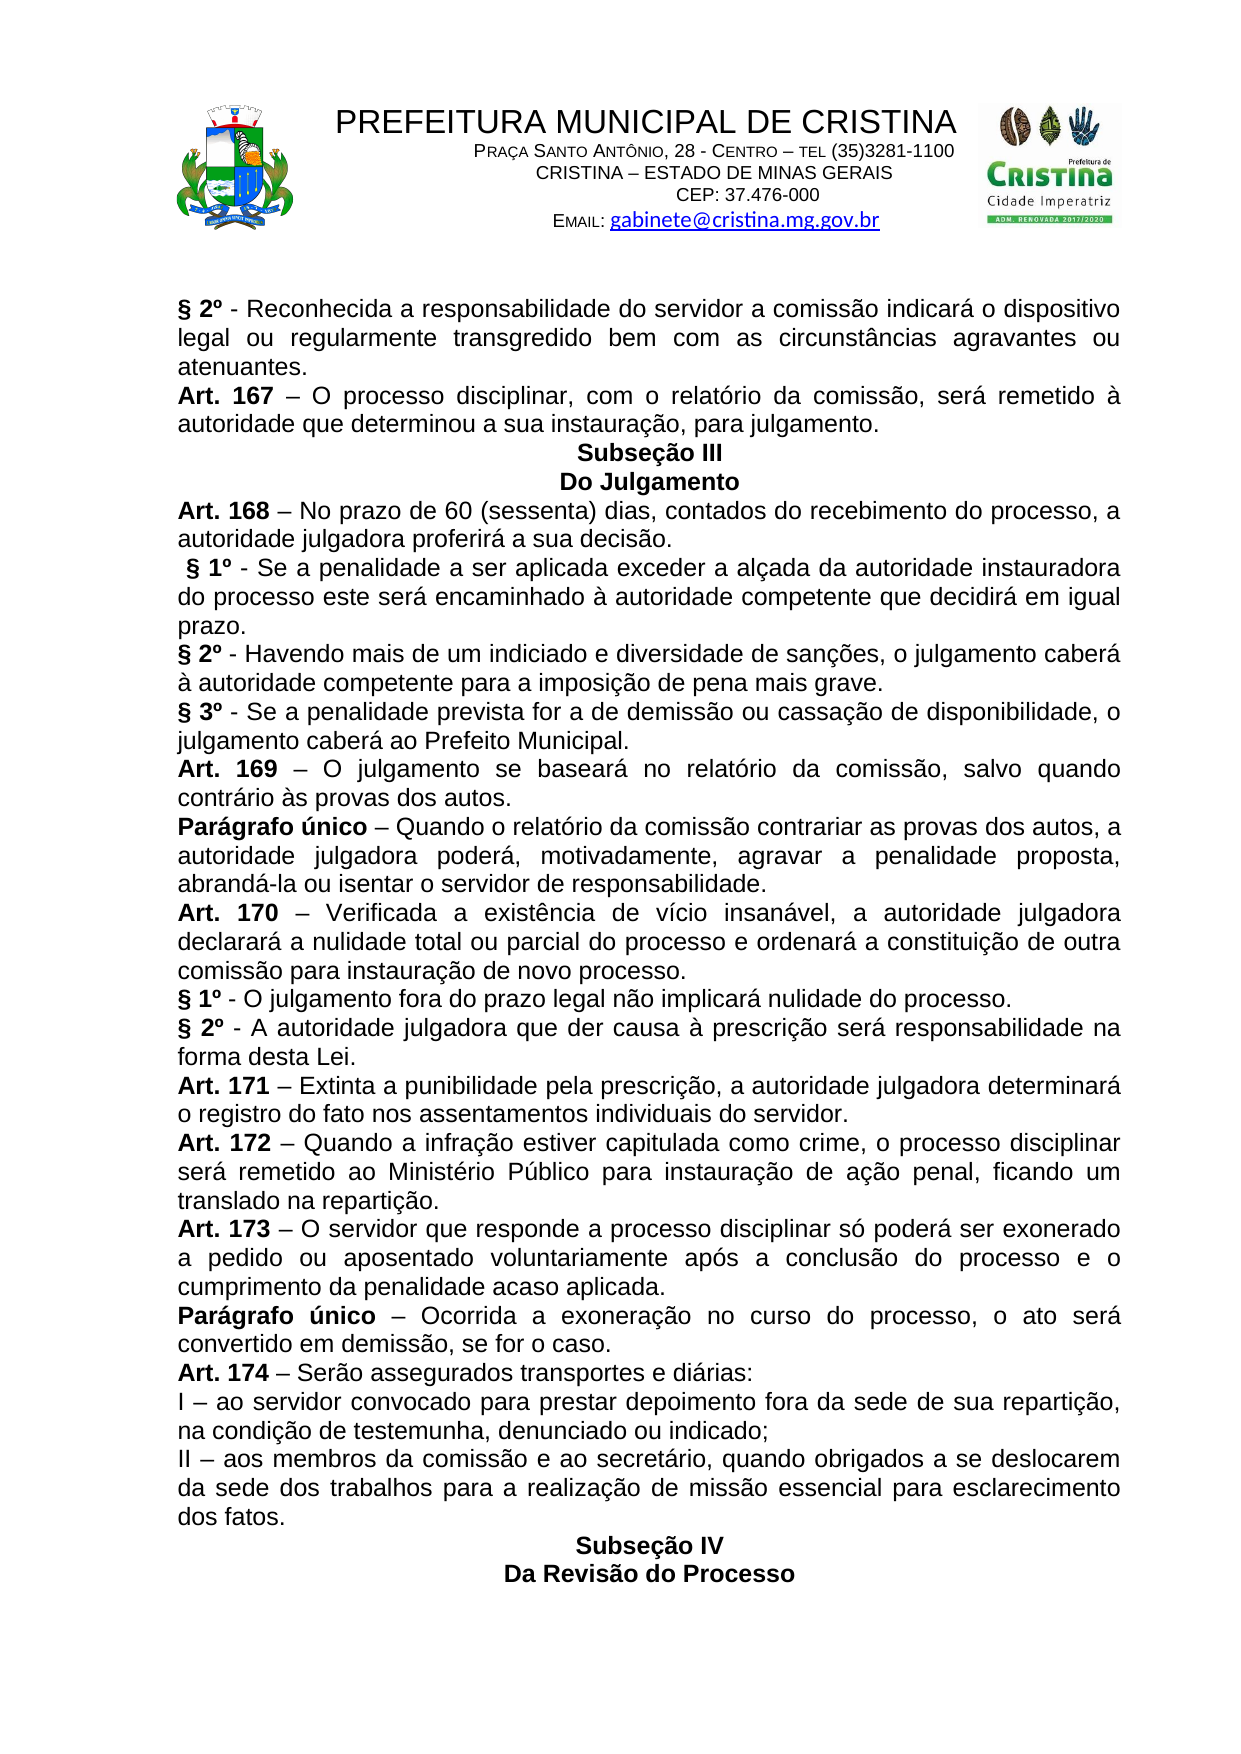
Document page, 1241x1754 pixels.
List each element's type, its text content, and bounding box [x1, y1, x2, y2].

text Art. 172 – Quando a infração estiver capitulada como crime, o processo disciplinar será remetido ao Ministério Público para instauração de ação penal, ficando um translado na repartição. [177, 1128, 1122, 1214]
text Subseção III [177, 438, 1122, 467]
text § 2º - Havendo mais de um indiciado e diversidade de sanções, o julgamento caberá à autoridade competente para a imposição de pena mais grave. [177, 639, 1122, 697]
text § 2º - Reconhecida a responsabilidade do servidor a comissão indicará o dispositivo legal ou regularmente transgredido bem com as circunstâncias agravantes ou atenuantes. [177, 294, 1122, 381]
text Art. 167 – O processo disciplinar, com o relatório da comissão, será remetido à autoridade que determinou a sua instauração, para julgamento. [177, 381, 1122, 438]
text Da Revisão do Processo [177, 1559, 1122, 1588]
text § 3º - Se a penalidade prevista for a de demissão ou cassação de disponibilidade, o julgamento caberá ao Prefeito Municipal. [177, 697, 1122, 754]
text Art. 174 – Serão assegurados transportes e diárias: [177, 1358, 1122, 1387]
text I – ao servidor convocado para prestar depoimento fora da sede de sua repartição, na condição de testemunha, denunciado ou indicado; [177, 1387, 1122, 1444]
text Art. 171 – Extinta a punibilidade pela prescrição, a autoridade julgadora determinará o registro do fato nos assentamentos individuais do servidor. [177, 1071, 1122, 1128]
text § 2º - A autoridade julgadora que der causa à prescrição será responsabilidade na forma desta Lei. [177, 1013, 1122, 1071]
text Art. 173 – O servidor que responde a processo disciplinar só poderá ser exonerado a pedido ou aposentado voluntariamente após a conclusão do processo e o cumprimento da penalidade acaso aplicada. [177, 1214, 1122, 1301]
text II – aos membros da comissão e ao secretário, quando obrigados a se deslocarem da sede dos trabalhos para a realização de missão essencial para esclarecimento dos fatos. [177, 1444, 1122, 1531]
text Art. 169 – O julgamento se baseará no relatório da comissão, salvo quando contrário às provas dos autos. [177, 754, 1122, 812]
text Do Julgamento [177, 467, 1122, 496]
text § 1º - O julgamento fora do prazo legal não implicará nulidade do processo. [177, 984, 1122, 1013]
text Art. 170 – Verificada a existência de vício insanável, a autoridade julgadora declarará a nulidade total ou parcial do processo e ordenará a constituição de outra comissão para instauração de novo processo. [177, 898, 1122, 984]
picture [978, 103, 1122, 228]
text Subseção IV [177, 1531, 1122, 1559]
text Parágrafo único – Quando o relatório da comissão contrariar as provas dos autos, a autoridade julgadora poderá, motivadamente, agravar a penalidade proposta, abrandá-la ou isentar o servidor de responsabilidade. [177, 812, 1122, 898]
text § 1º - Se a penalidade a ser aplicada exceder a alçada da autoridade instauradora do processo este será encaminhado à autoridade competente que decidirá em igual prazo. [177, 553, 1122, 639]
text Parágrafo único – Ocorrida a exoneração no curso do processo, o ato será convertido em demissão, se for o caso. [177, 1301, 1122, 1358]
text Art. 168 – No prazo de 60 (sessenta) dias, contados do recebimento do processo, a autoridade julgadora proferirá a sua decisão. [177, 496, 1122, 553]
